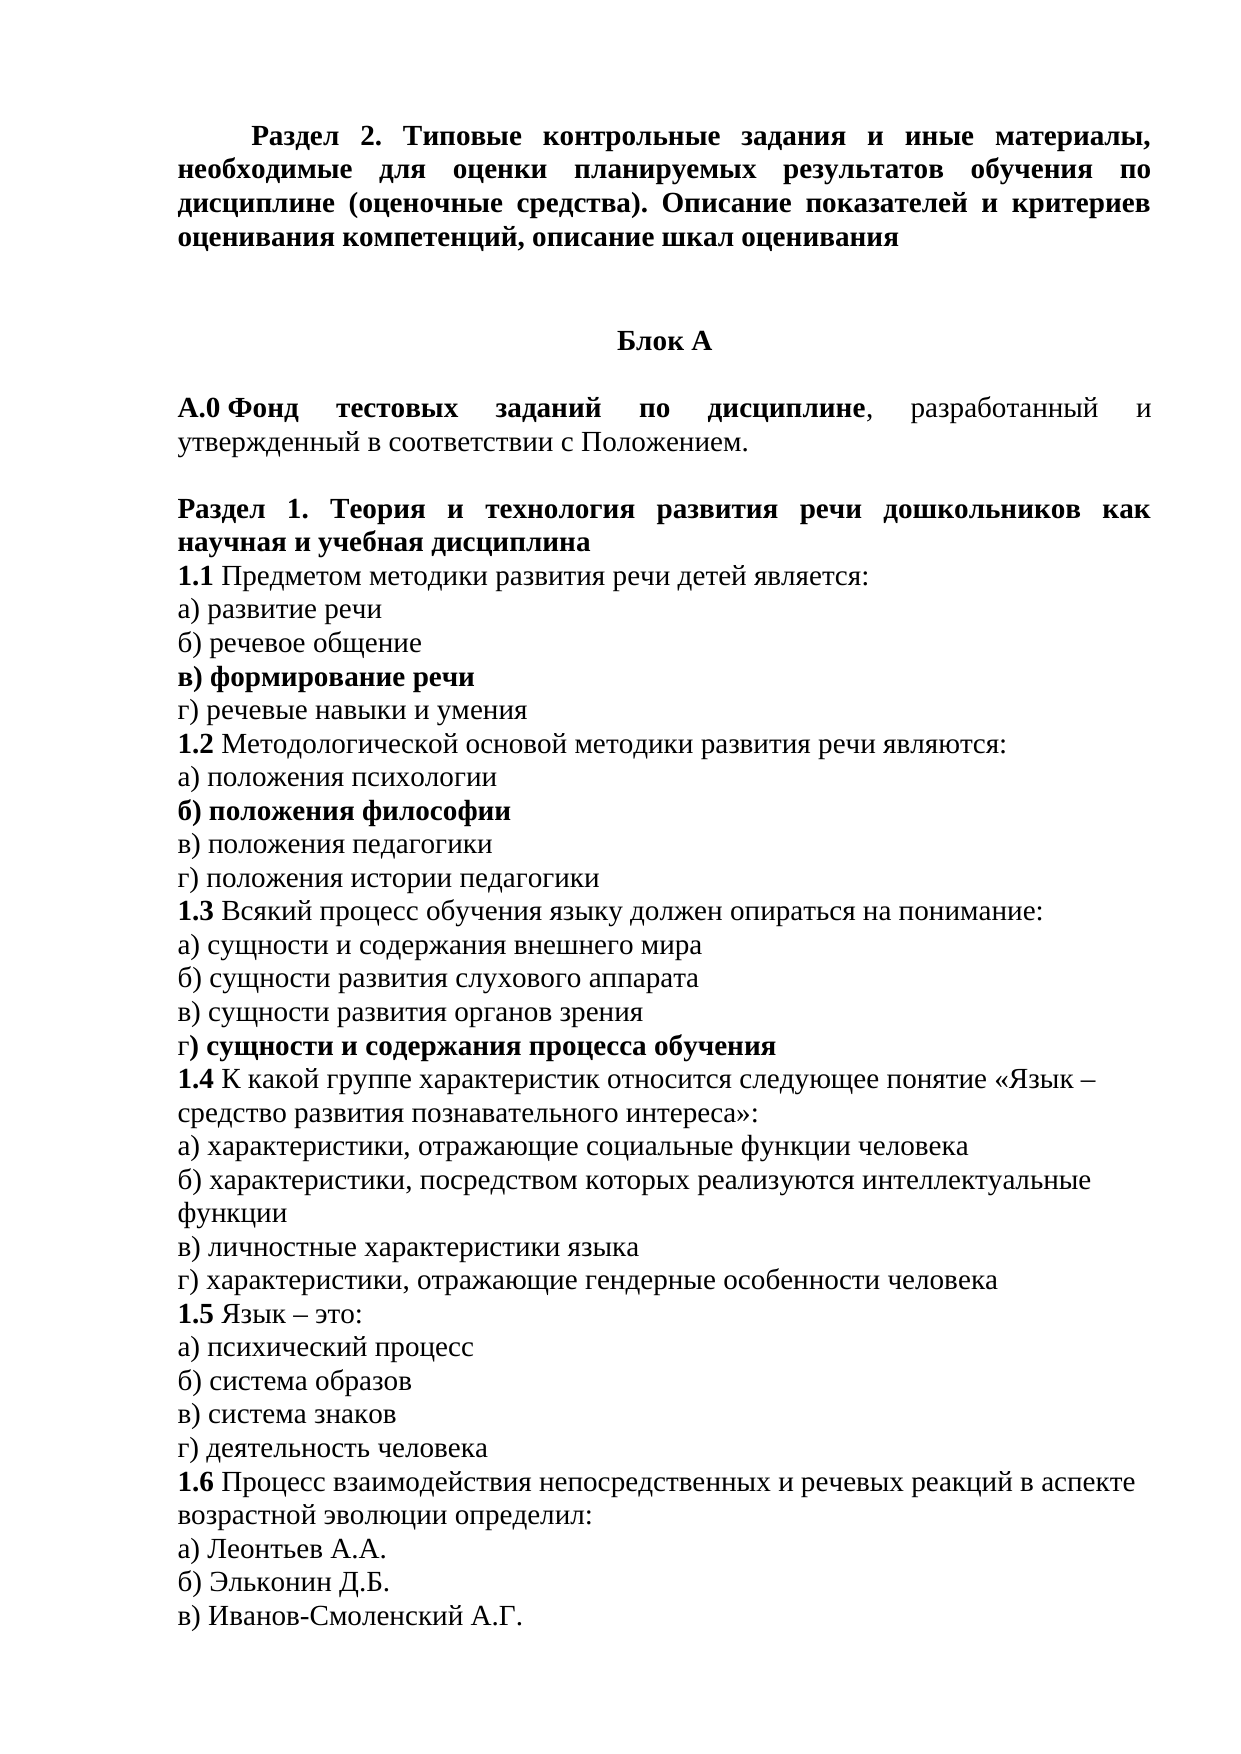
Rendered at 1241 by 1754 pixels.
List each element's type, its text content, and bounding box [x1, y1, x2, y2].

text 1.6 Процесс взаимодействия непосредственных и речевых реакций в аспекте возрастной эволюции определил: [177, 1464, 1152, 1531]
text 1.4 К какой группе характеристик относится следующее понятие «Язык – средство развития познавательного интереса»: [177, 1061, 1152, 1128]
text Блок А [177, 323, 1152, 357]
text 1.2 Методологической основой методики развития речи являются: [177, 726, 1152, 759]
text а) Леонтьев А.А. [177, 1531, 1152, 1564]
text 1.5 Язык – это: [177, 1296, 1152, 1329]
text в) сущности развития органов зрения [177, 994, 1152, 1028]
text в) формирование речи [177, 659, 1152, 692]
text г) характеристики, отражающие гендерные особенности человека [177, 1262, 1152, 1296]
text 1.3 Всякий процесс обучения языку должен опираться на понимание: [177, 893, 1152, 927]
text а) развитие речи [177, 592, 1152, 625]
text г) положения истории педагогики [177, 860, 1152, 893]
text б) положения философии [177, 793, 1152, 826]
text в) положения педагогики [177, 826, 1152, 860]
text г) деятельность человека [177, 1430, 1152, 1464]
text в) Иванов-Смоленский А.Г. [177, 1598, 1152, 1631]
text г) сущности и содержания процесса обучения [177, 1028, 1152, 1061]
text б) система образов [177, 1363, 1152, 1397]
text Раздел 1. Теория и технология развития речи дошкольников как научная и учебная дисциплина [177, 491, 1152, 558]
text б) сущности развития слухового аппарата [177, 961, 1152, 994]
text а) психический процесс [177, 1329, 1152, 1363]
text 1.1 Предметом методики развития речи детей является: [177, 558, 1152, 592]
text г) речевые навыки и умения [177, 692, 1152, 726]
text б) Эльконин Д.Б. [177, 1564, 1152, 1598]
text а) сущности и содержания внешнего мира [177, 927, 1152, 961]
text а) характеристики, отражающие социальные функции человека [177, 1128, 1152, 1162]
text А.0 Фонд тестовых заданий по дисциплине, разработанный и утвержденный в соответствии с Положением. [177, 390, 1152, 457]
text а) положения психологии [177, 759, 1152, 793]
text в) личностные характеристики языка [177, 1229, 1152, 1262]
text Раздел 2. Типовые контрольные задания и иные материалы, необходимые для оценки планируемых результатов обучения по дисциплине (оценочные средства). Описание показателей и критериев оценивания компетенций, описание шкал оценивания [177, 118, 1152, 252]
text в) система знаков [177, 1397, 1152, 1430]
text б) речевое общение [177, 625, 1152, 659]
text б) характеристики, посредством которых реализуются интеллектуальные функции [177, 1162, 1152, 1229]
